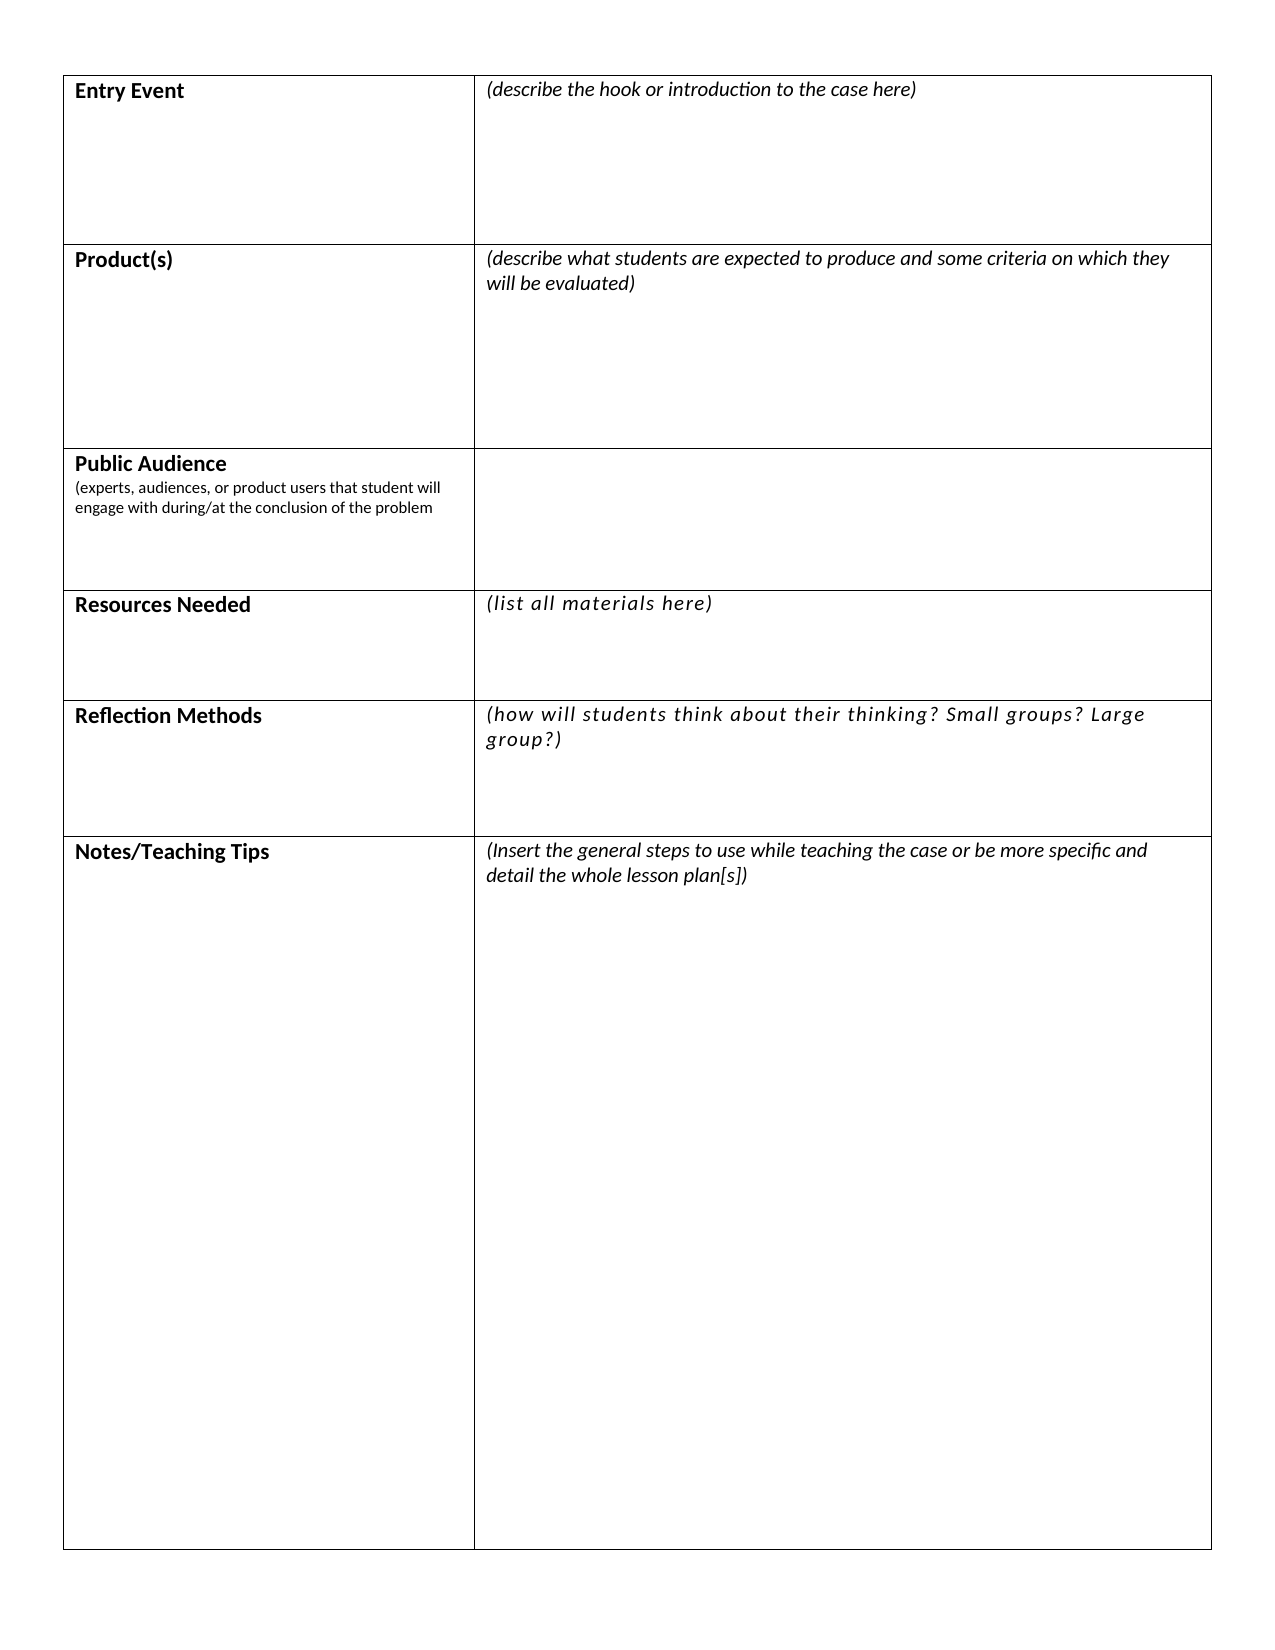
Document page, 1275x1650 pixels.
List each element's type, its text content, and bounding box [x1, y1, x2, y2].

table_cell Entry Event [64, 76, 474, 244]
table_cell (describe the hook or introduction to the case here) [475, 76, 1211, 244]
table_cell Notes/Teaching Tips [64, 837, 474, 1549]
table_cell Resources Needed [64, 591, 474, 700]
table_cell (list all materials here) [475, 591, 1211, 700]
table_cell Public Audience (experts, audiences, or product users that student will engage with during/at the conclusion of the problem [64, 449, 474, 589]
table_cell (describe what students are expected to produce and some criteria on which they will be evaluated) [475, 245, 1211, 448]
table_cell (how will students think about their thinking? Small groups? Large group?) [475, 701, 1211, 836]
table_cell Reflection Methods [64, 701, 474, 836]
table_cell (Insert the general steps to use while teaching the case or be more specific and detail the whole lesson plan[s]) [475, 837, 1211, 1549]
table_cell [475, 449, 1211, 589]
table_cell Product(s) [64, 245, 474, 448]
